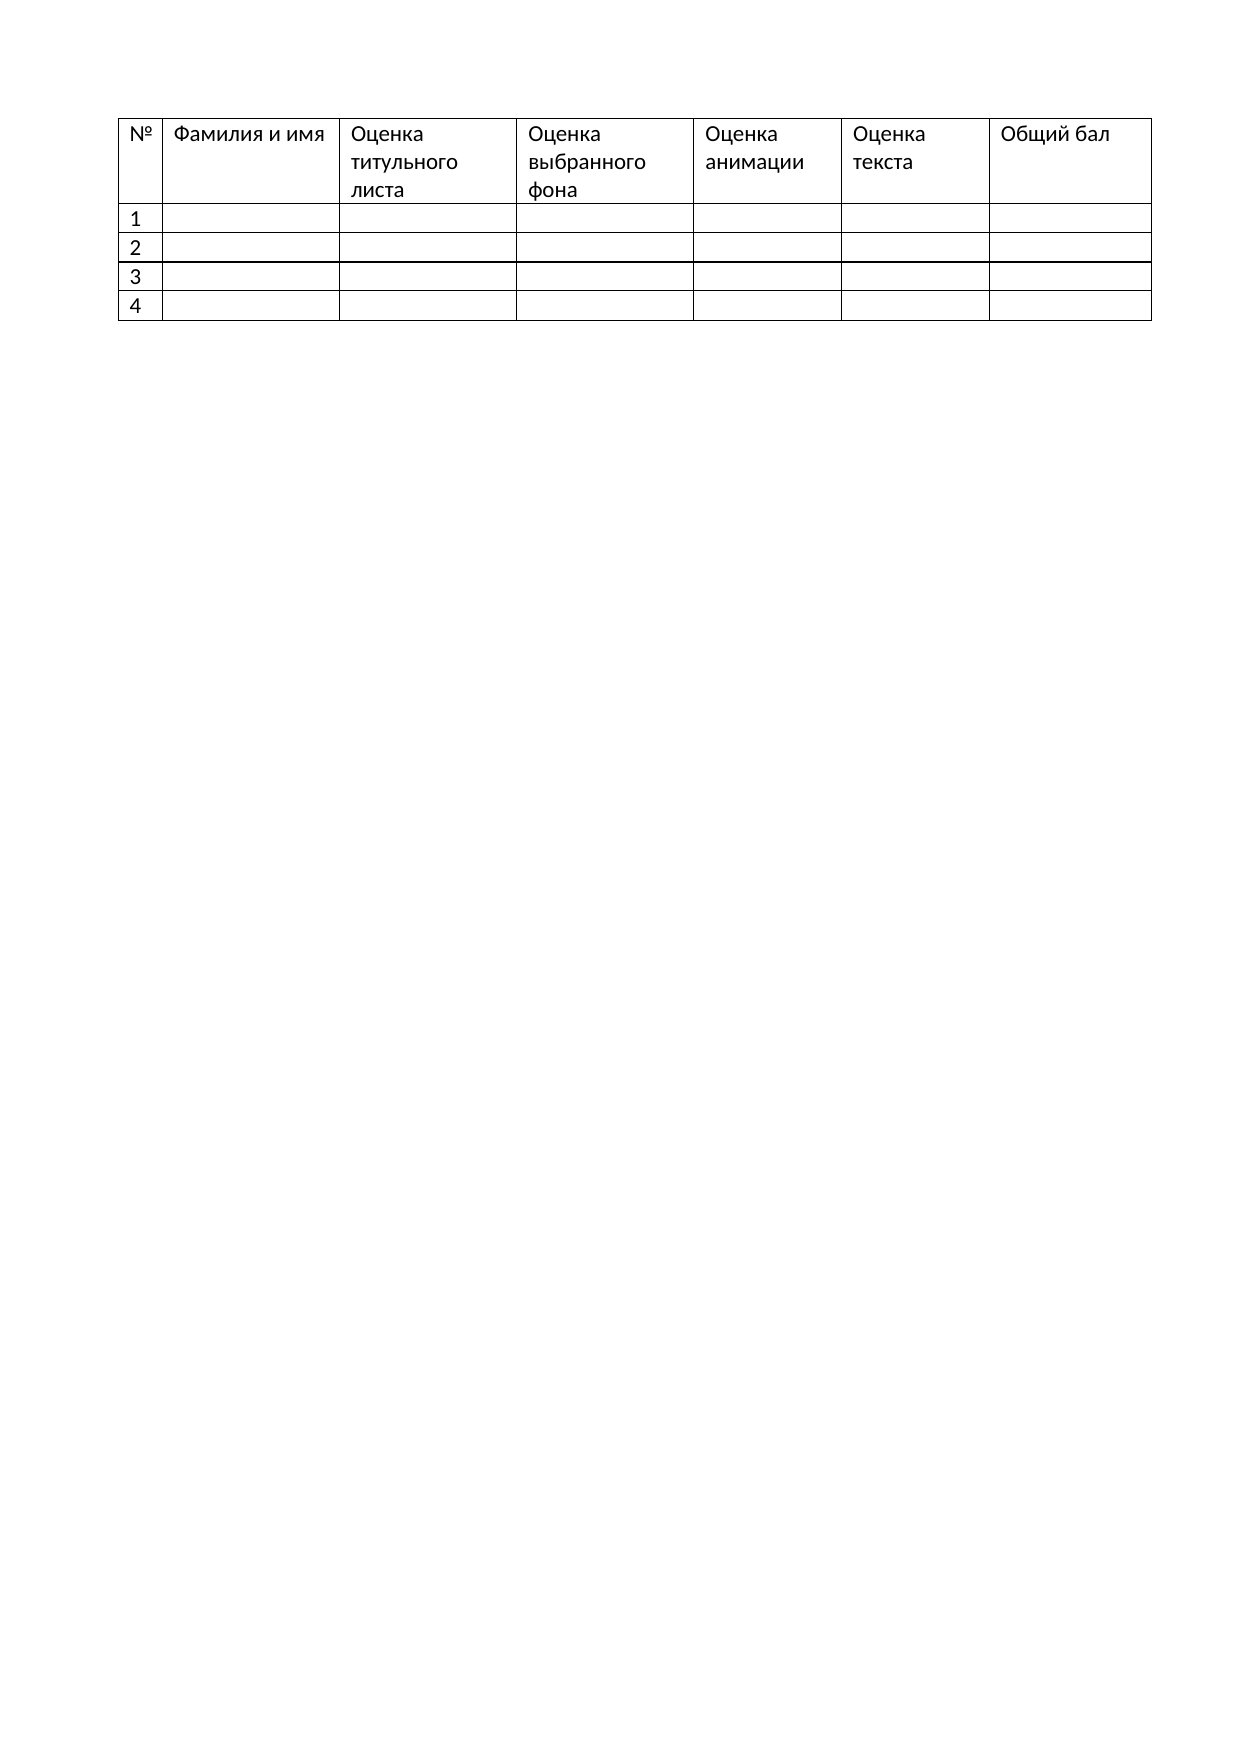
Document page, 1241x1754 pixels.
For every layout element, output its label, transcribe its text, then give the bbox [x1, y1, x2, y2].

table_cell [340, 263, 516, 290]
table_cell [990, 233, 1151, 261]
table_cell [163, 291, 339, 319]
table_cell [842, 233, 989, 261]
table_cell [163, 204, 339, 232]
table_cell [340, 204, 516, 232]
table_header Оценка титульного листа [340, 119, 516, 203]
table_cell [517, 291, 693, 319]
table_header № [119, 119, 162, 203]
table_cell 3 [119, 263, 162, 290]
table_cell [842, 263, 989, 290]
table_cell [694, 233, 841, 261]
table_cell [694, 263, 841, 290]
table_cell [163, 263, 339, 290]
table_cell [517, 233, 693, 261]
table_cell [340, 233, 516, 261]
table_cell [694, 204, 841, 232]
table_cell [842, 204, 989, 232]
table_header Фамилия и имя [163, 119, 339, 203]
table_cell [340, 291, 516, 319]
table_header Оценка анимации [694, 119, 841, 203]
table_header Оценка выбранного фона [517, 119, 693, 203]
table_cell [517, 204, 693, 232]
table_cell [990, 204, 1151, 232]
table_cell [517, 263, 693, 290]
table_cell 4 [119, 291, 162, 319]
table_cell [990, 291, 1151, 319]
table_header Общий бал [990, 119, 1151, 203]
table_cell [842, 291, 989, 319]
table_cell [990, 263, 1151, 290]
table_cell [694, 291, 841, 319]
table_cell 1 [119, 204, 162, 232]
table_header Оценка текста [842, 119, 989, 203]
table_cell [163, 233, 339, 261]
table_cell 2 [119, 233, 162, 261]
